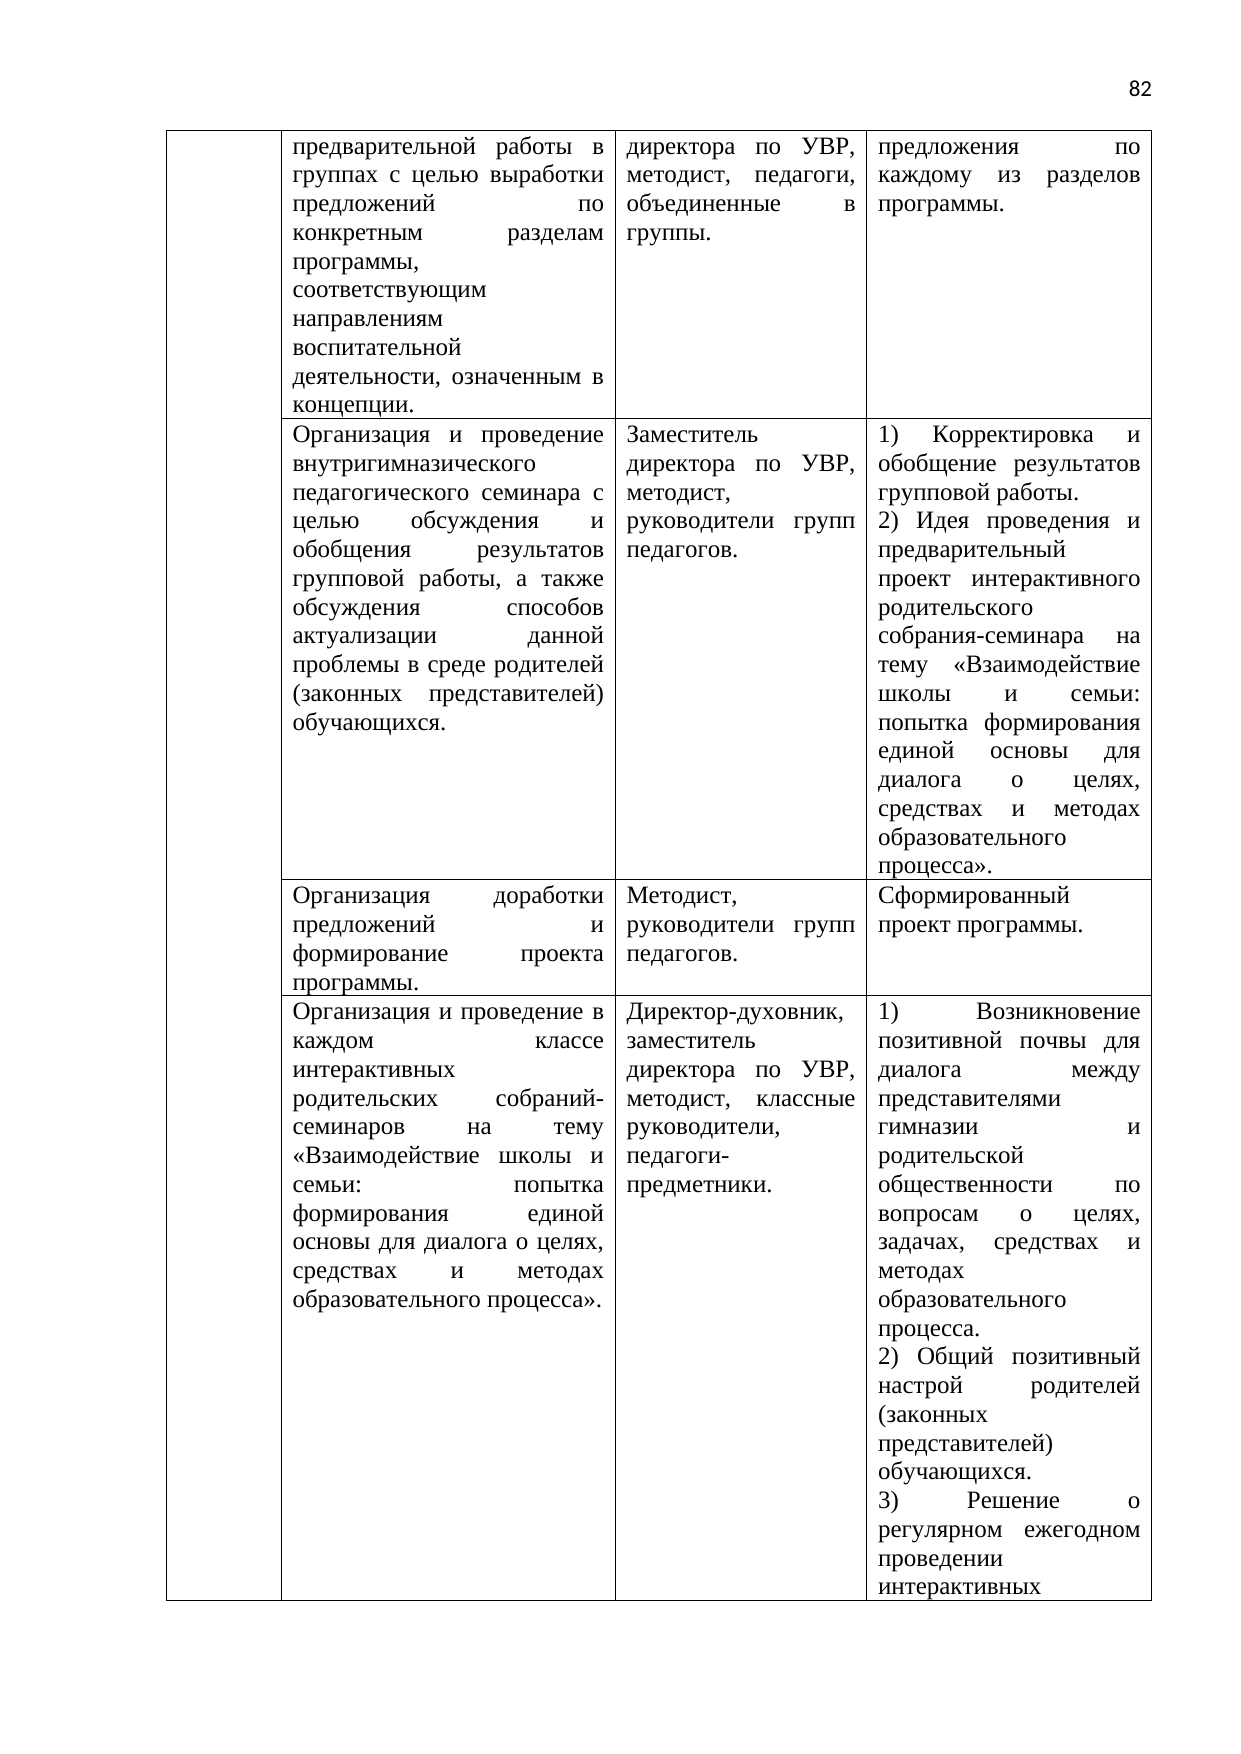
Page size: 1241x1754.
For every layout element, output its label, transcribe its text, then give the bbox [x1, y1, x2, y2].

table_cell Сформированный проект программы. [867, 880, 1151, 995]
table_cell 1) Корректировка и обобщение результатов групповой работы. 2) Идея проведения и предварительный проект интерактивного родительского собрания-семинара на тему «Взаимодействие школы и семьи: попытка формирования единой основы для диалога о целях, средствах и методах образовательного процесса». [867, 419, 1151, 879]
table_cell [282, 131, 615, 418]
table_cell Методист, руководители групп педагогов. [616, 880, 866, 995]
table_cell Организация доработки предложений и формирование проекта программы. [282, 880, 615, 995]
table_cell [867, 996, 1151, 1600]
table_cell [282, 996, 615, 1600]
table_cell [867, 131, 1151, 418]
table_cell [616, 996, 866, 1600]
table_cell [616, 131, 866, 418]
table_cell Организация и проведение внутригимназического педагогического семинара с целью обсуждения и обобщения результатов групповой работы, а также обсуждения способов актуализации данной проблемы в среде родителей (законных представителей) обучающихся. [282, 419, 615, 879]
table_cell Заместитель директора по УВР, методист, руководители групп педагогов. [616, 419, 866, 879]
